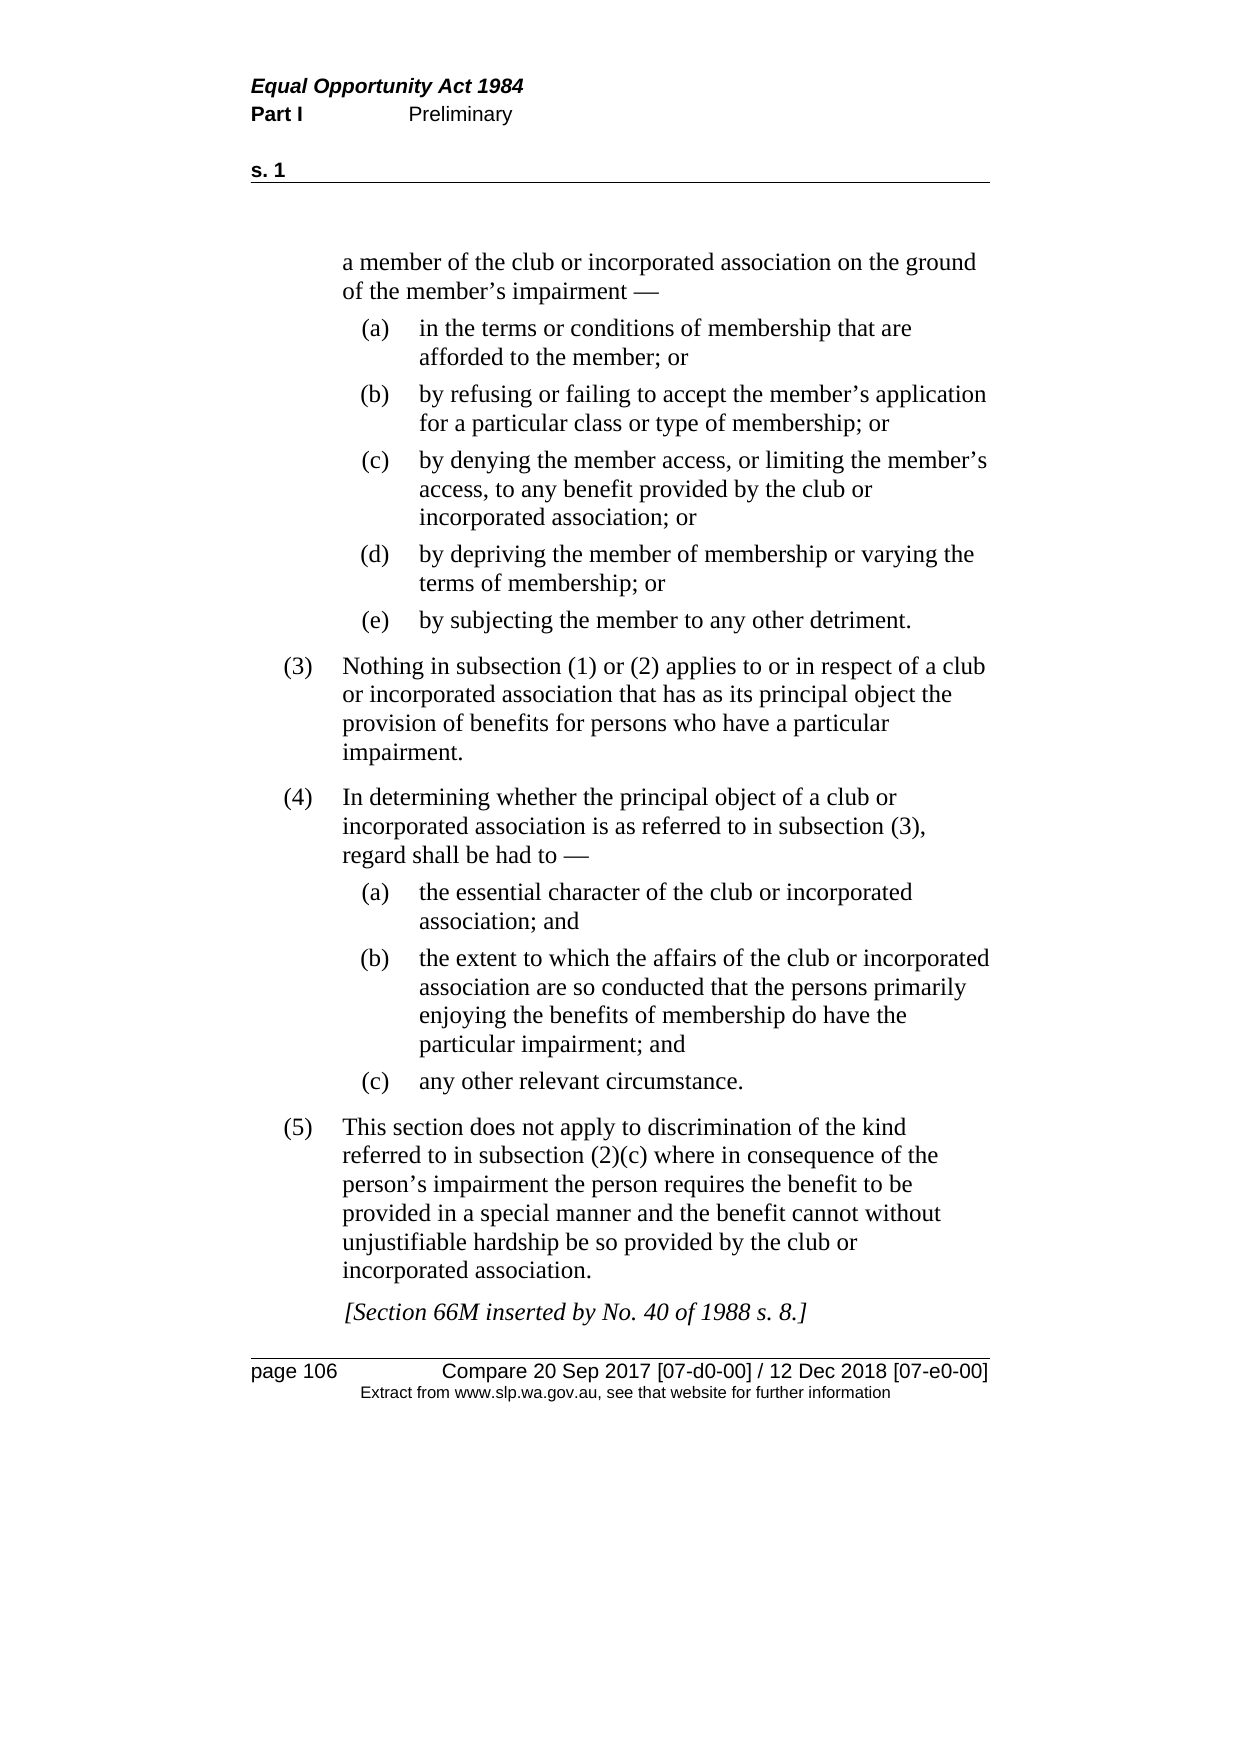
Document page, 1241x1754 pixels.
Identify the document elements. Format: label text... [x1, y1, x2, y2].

text (b) the extent to which the affairs of the club or incorporated association are so conducted that the persons primarily enjoying the benefits of membership do have the particular impairment; and [251, 943, 990, 1058]
text (3) Nothing in subsection (1) or (2) applies to or in respect of a club or incorporated association that has as its principal object the provision of benefits for persons who have a particular impairment. [251, 651, 990, 766]
text (5) This section does not apply to discrimination of the kind referred to in subsection (2)(c) where in consequence of the person’s impairment the person requires the benefit to be provided in a special manner and the benefit cannot without unjustifiable hardship be so provided by the club or incorporated association. [251, 1112, 990, 1284]
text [251, 247, 990, 305]
text (c) by denying the member access, or limiting the member’s access, to any benefit provided by the club or incorporated association; or [251, 445, 990, 531]
text (4) In determining whether the principal object of a club or incorporated association is as referred to in subsection (3), regard shall be had to — [251, 782, 990, 869]
text (a) the essential character of the club or incorporated association; and [251, 877, 990, 934]
text (a) in the terms or conditions of membership that are afforded to the member; or [251, 313, 990, 371]
text (c) any other relevant circumstance. [251, 1066, 990, 1095]
text (b) by refusing or failing to accept the member’s application for a particular class or type of membership; or [251, 379, 990, 437]
text (d) by depriving the member of membership or varying the terms of membership; or [251, 539, 990, 597]
text (e) by subjecting the member to any other detriment. [251, 605, 990, 634]
text [Section 66M inserted by No. 40 of 1988 s. 8.] [251, 1297, 990, 1325]
